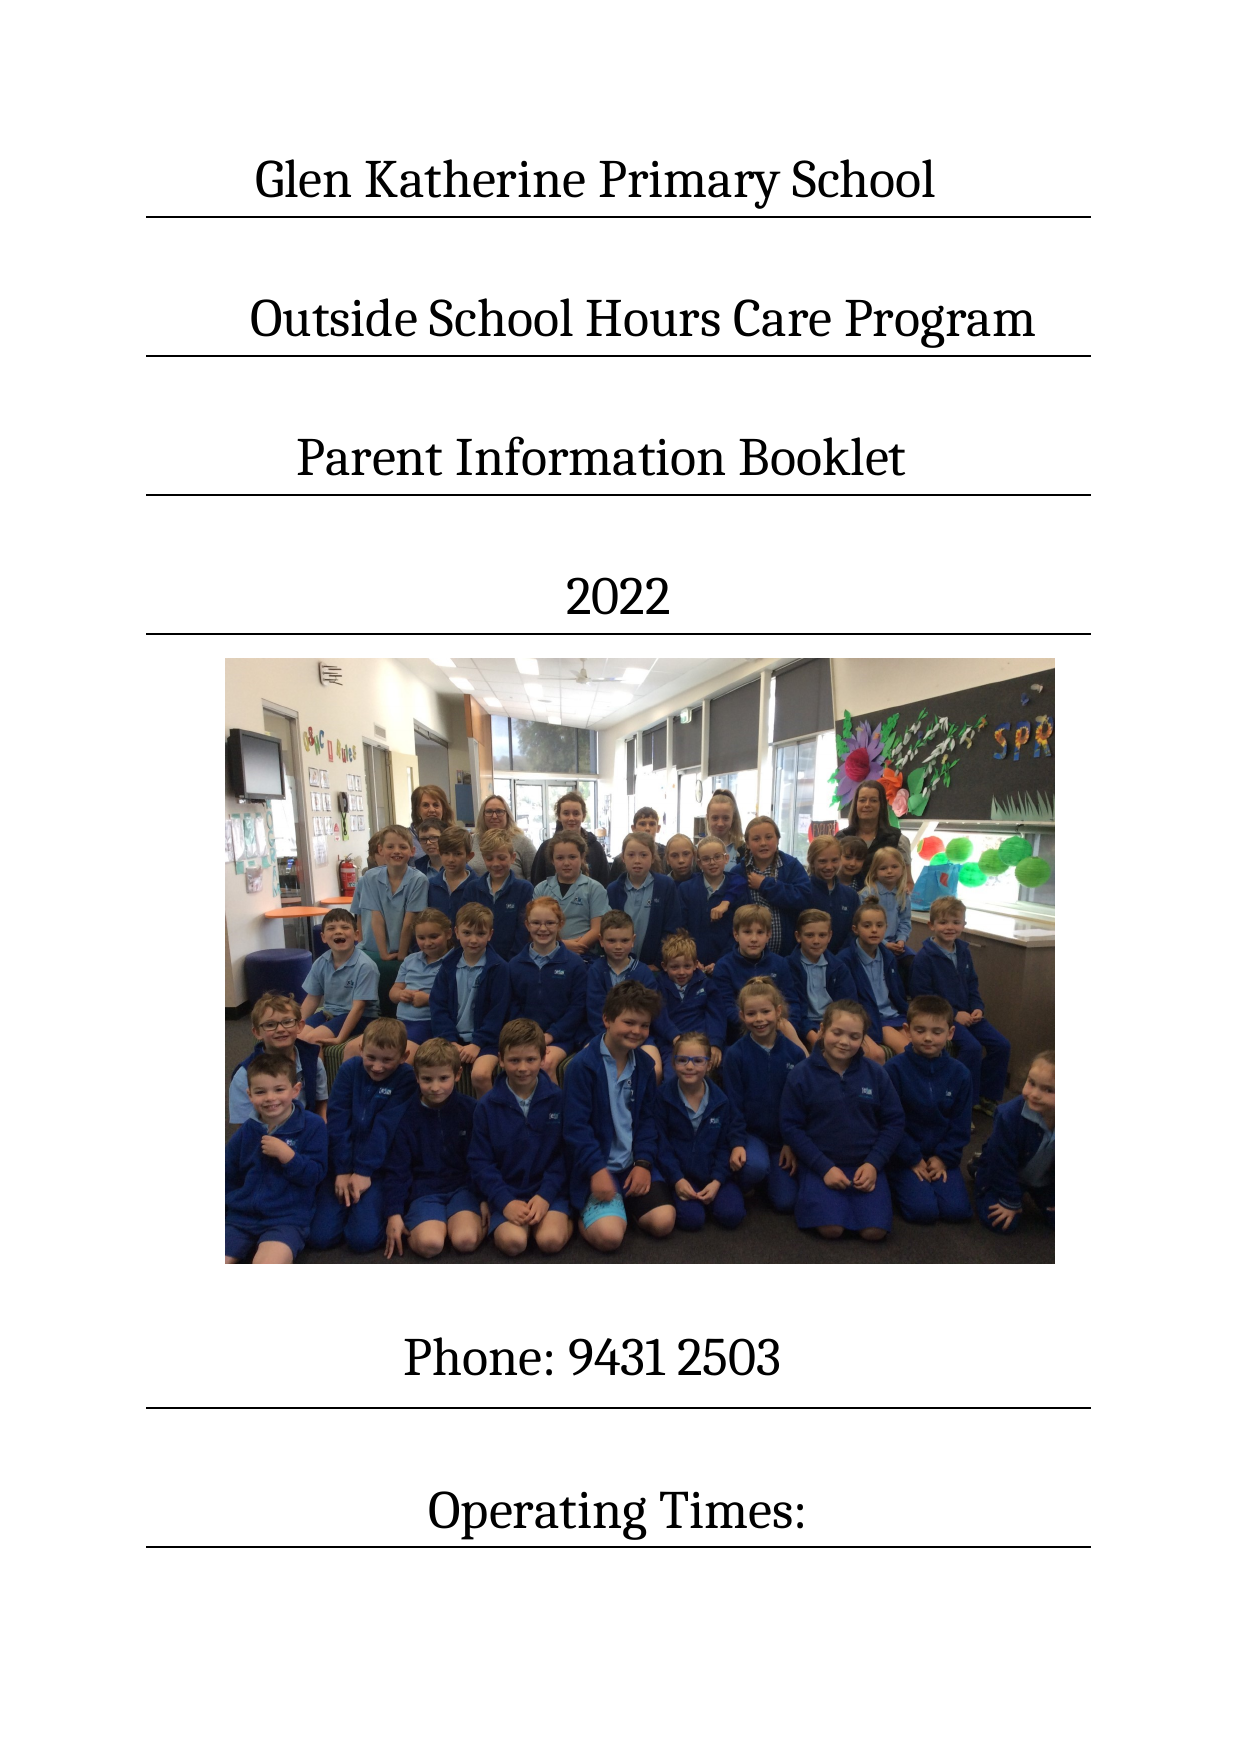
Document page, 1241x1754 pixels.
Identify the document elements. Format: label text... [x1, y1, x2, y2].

text 2022 [149, 565, 1087, 628]
text Parent Information Booklet [296, 427, 1129, 489]
picture [225, 658, 1055, 1264]
text Glen Katherine Primary School [255, 149, 1129, 211]
subtitle Outside School Hours Care Program [145, 288, 1037, 350]
text Operating Times: [149, 1479, 1087, 1542]
